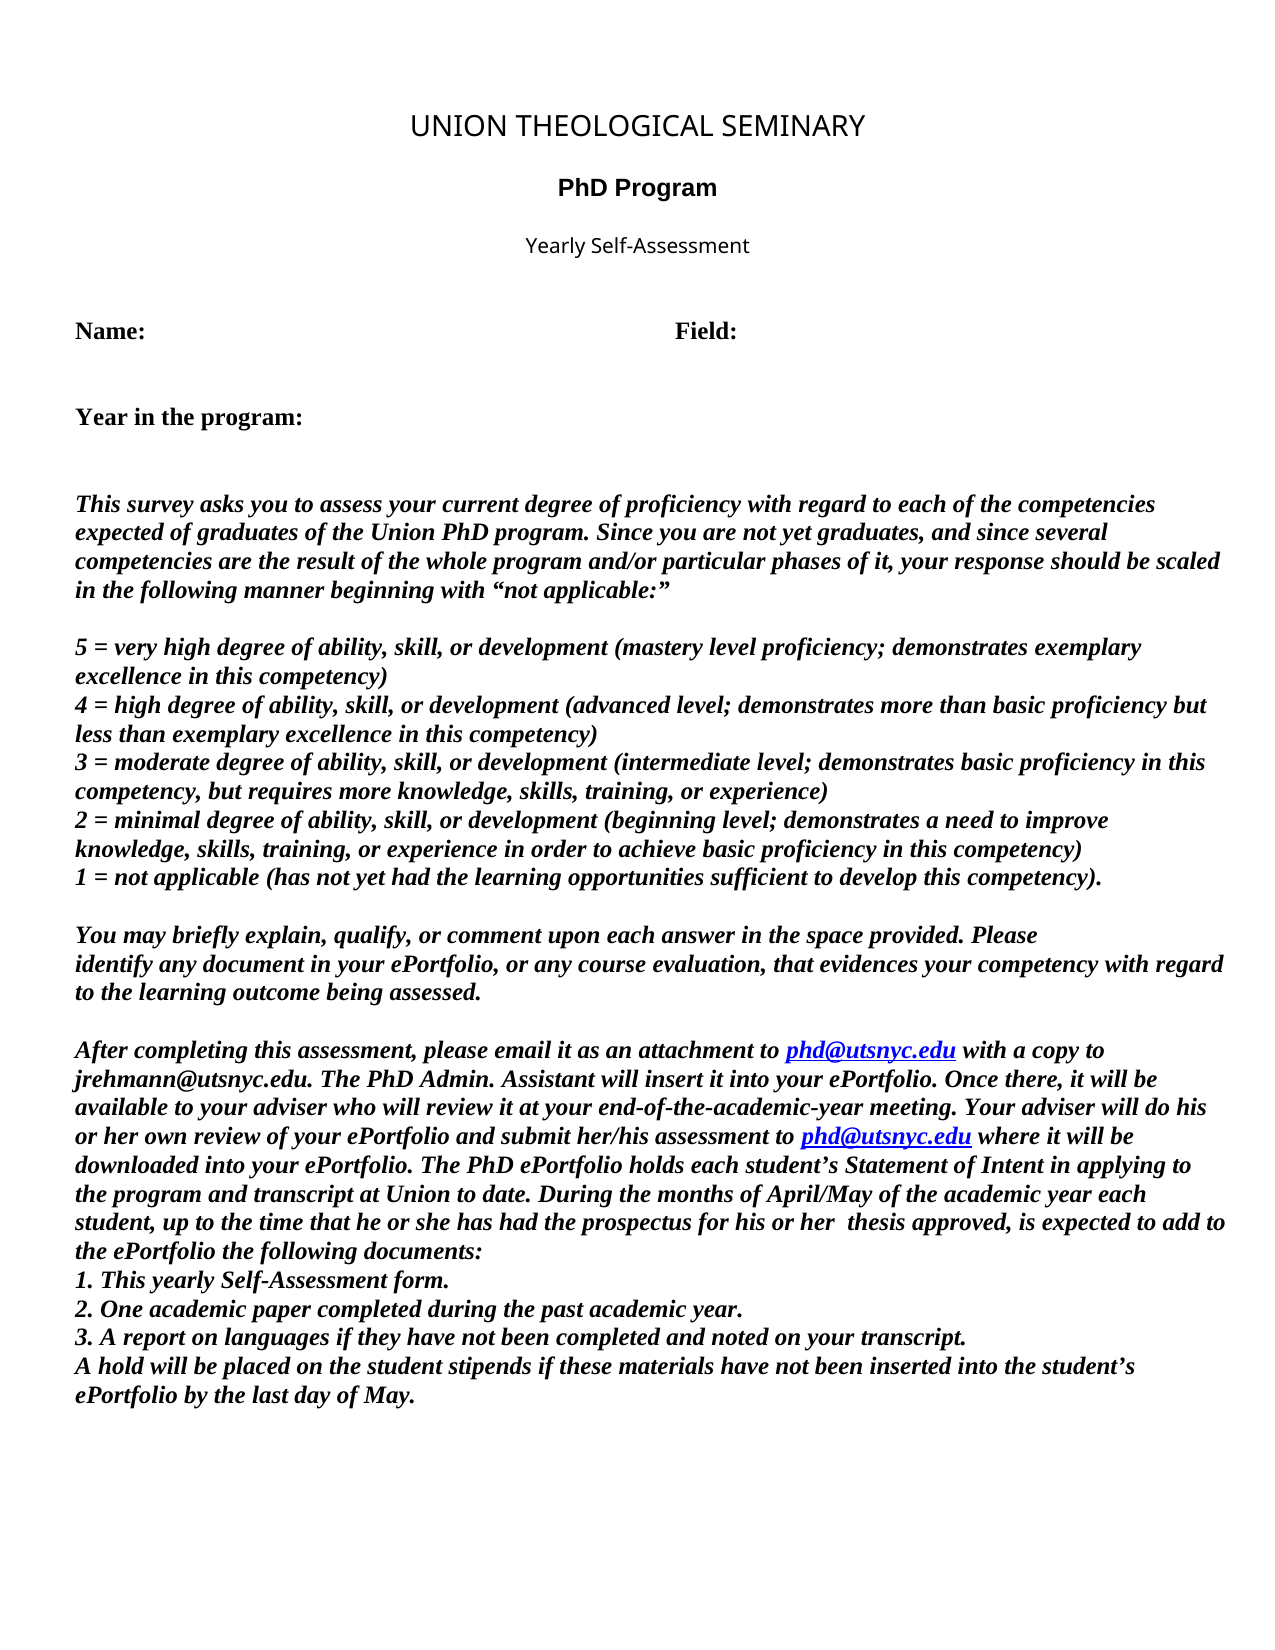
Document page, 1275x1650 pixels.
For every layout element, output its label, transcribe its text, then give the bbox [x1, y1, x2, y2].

text This survey asks you to assess your current degree of proficiency with regard to each of the competencies expected of graduates of the Union PhD program. Since you are not yet graduates, and since several competencies are the result of the whole program and/or particular phases of it, your response should be scaled in the following manner beginning with “not applicable:” [75, 489, 1228, 604]
text 1 = not applicable (has not yet had the learning opportunities sufficient to develop this competency). [75, 862, 1228, 891]
text 2 = minimal degree of ability, skill, or development (beginning level; demonstrates a need to improve knowledge, skills, training, or experience in order to achieve basic proficiency in this competency) [75, 805, 1228, 862]
text 2. One academic paper completed during the past academic year. [75, 1294, 1228, 1322]
text After completing this assessment, please email it as an attachment to phd@utsnyc.edu with a copy to jrehmann@utsnyc.edu. The PhD Admin. Assistant will insert it into your ePortfolio. Once there, it will be available to your adviser who will review it at your end-of-the-academic-year meeting. Your adviser will do his or her own review of your ePortfolio and submit her/his assessment to phd@utsnyc.edu where it will be downloaded into your ePortfolio. The PhD ePortfolio holds each student’s Statement of Intent in applying to the program and transcript at Union to date. During the months of April/May of the academic year each student, up to the time that he or she has had the prospectus for his or her thesis approved, is expected to add to the ePortfolio the following documents: [75, 1035, 1228, 1265]
text 3 = moderate degree of ability, skill, or development (intermediate level; demonstrates basic proficiency in this competency, but requires more knowledge, skills, training, or experience) [75, 747, 1228, 805]
text 4 = high degree of ability, skill, or development (advanced level; demonstrates more than basic proficiency but less than exemplary excellence in this competency) [75, 690, 1228, 747]
text A hold will be placed on the student stipends if these materials have not been inserted into the student’s ePortfolio by the last day of May. [75, 1351, 1228, 1409]
text Yearly Self-Assessment [150, 231, 1125, 259]
text 1. This yearly Self-Assessment form. [75, 1265, 1228, 1294]
text Year in the program: [75, 402, 1228, 431]
text 5 = very high degree of ability, skill, or development (mastery level proficiency; demonstrates exemplary excellence in this competency) [75, 632, 1228, 690]
text Name: Field: [75, 316, 1228, 345]
text PhD Program [150, 173, 1125, 202]
text 3. A report on languages if they have not been completed and noted on your transcript. [75, 1322, 1228, 1351]
text identify any document in your ePortfolio, or any course evaluation, that evidences your competency with regard to the learning outcome being assessed. [75, 949, 1228, 1006]
text You may briefly explain, qualify, or comment upon each answer in the space provided. Please [75, 920, 1228, 949]
text UNION THEOLOGICAL SEMINARY [150, 105, 1125, 145]
